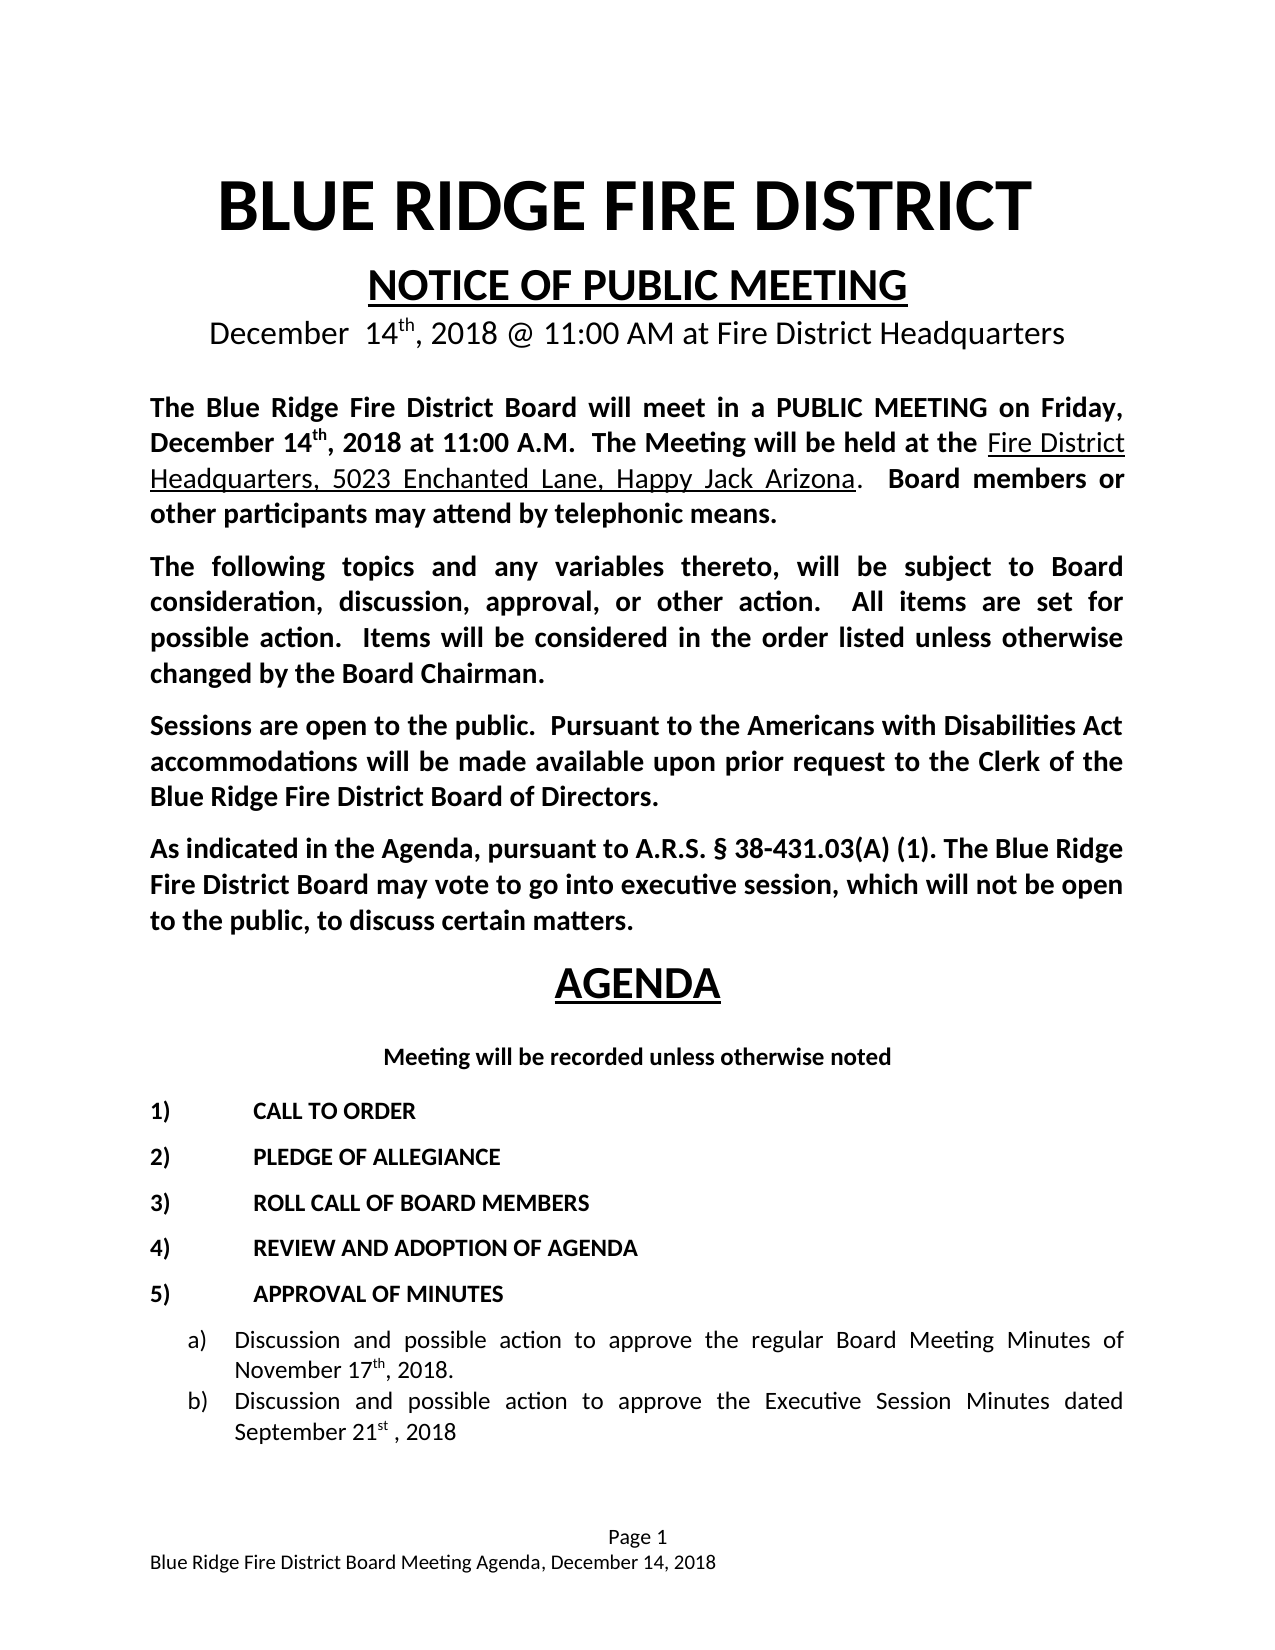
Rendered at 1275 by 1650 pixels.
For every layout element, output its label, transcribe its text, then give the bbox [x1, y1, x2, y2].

text NOTICE OF PUBLIC MEETING [150, 150, 1125, 312]
list PLEDGE OF ALLEGIANCE [150, 1141, 1125, 1172]
list Discussion and possible action to approve the Executive Session Minutes dated September 21st , 2018 [187, 1385, 1125, 1446]
text The Blue Ridge Fire District Board will meet in a PUBLIC MEETING on Friday, December 14th, 2018 at 11:00 A.M. The Meeting will be held at the Fire District Headquarters, 5023 Enchanted Lane, Happy Jack Arizona. Board members or other participants may attend by telephonic means. [150, 389, 1125, 531]
text Sessions are open to the public. Pursuant to the Americans with Disabilities Act accommodations will be made available upon prior request to the Clerk of the Blue Ridge Fire District Board of Directors. [150, 707, 1125, 814]
list CALL TO ORDER [150, 1095, 1125, 1126]
text December 14th, 2018 @ 11:00 AM at Fire District Headquarters [150, 312, 1125, 353]
text As indicated in the Agenda, pursuant to A.R.S. § 38-431.03(A) (1). The Blue Ridge Fire District Board may vote to go into executive session, which will not be open to the public, to discuss certain matters. [150, 831, 1125, 937]
list ROLL CALL OF BOARD MEMBERS [150, 1187, 1125, 1217]
list REVIEW AND ADOPTION OF AGENDA [150, 1233, 1125, 1263]
text AGENDA [150, 954, 1125, 1010]
text The following topics and any variables thereto, will be subject to Board consideration, discussion, approval, or other action. All items are set for possible action. Items will be considered in the order listed unless otherwise changed by the Board Chairman. [150, 548, 1125, 690]
list APPROVAL OF MINUTES [150, 1278, 1125, 1309]
list Discussion and possible action to approve the regular Board Meeting Minutes of November 17th, 2018. [187, 1324, 1125, 1385]
text Meeting will be recorded unless otherwise noted [150, 1041, 1125, 1071]
